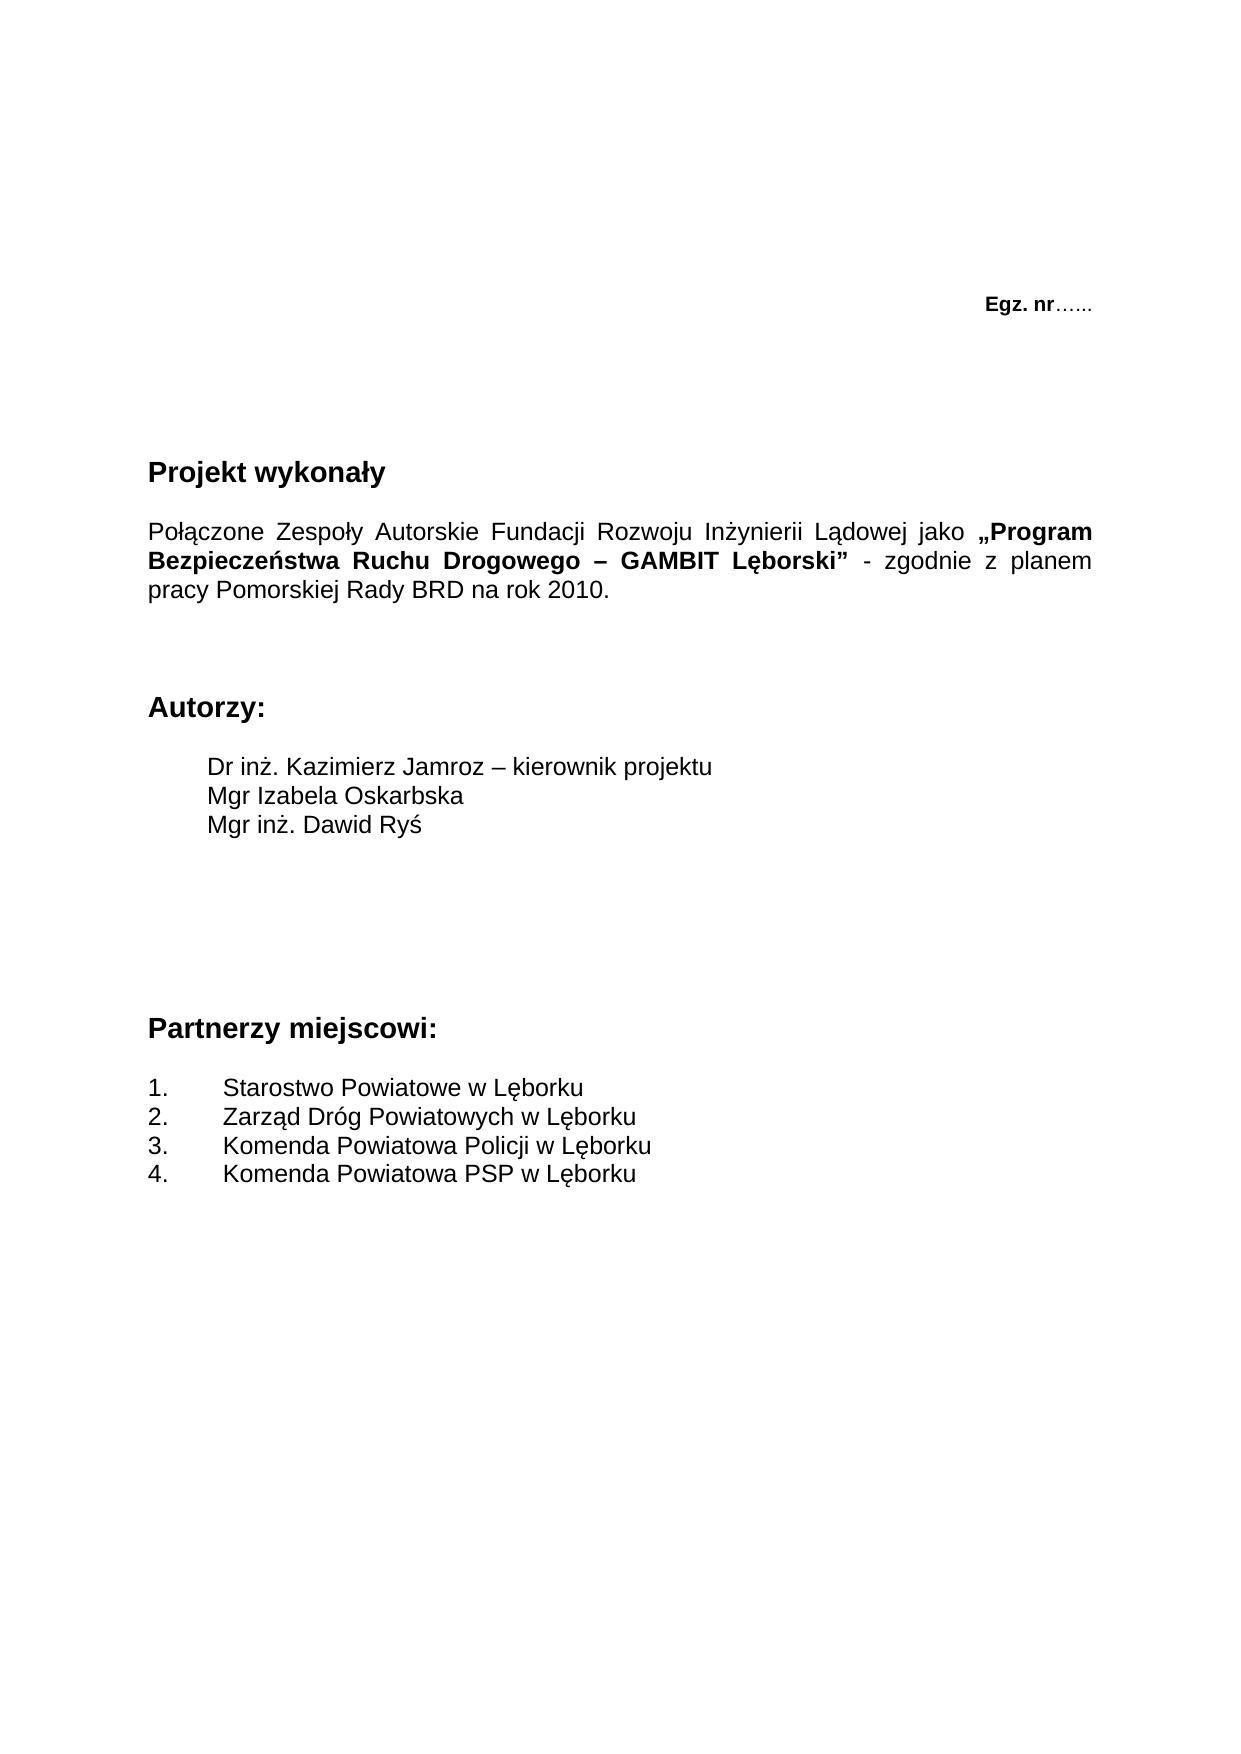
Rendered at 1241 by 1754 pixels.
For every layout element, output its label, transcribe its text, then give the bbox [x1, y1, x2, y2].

text Połączone Zespoły Autorskie Fundacji Rozwoju Inżynierii Lądowej jako „Program Bezpieczeństwa Ruchu Drogowego – GAMBIT Lęborski” - zgodnie z planem pracy Pomorskiej Rady BRD na rok 2010. [148, 517, 1093, 604]
text Dr inż. Kazimierz Jamroz – kierownik projektu [148, 752, 1092, 781]
text Mgr Izabela Oskarbska [148, 781, 1092, 810]
list Starostwo Powiatowe w Lęborku [148, 1073, 1092, 1102]
text Autorzy: [148, 690, 1092, 723]
text Partnerzy miejscowi: [148, 1011, 1092, 1044]
text Projekt wykonały [148, 455, 1092, 489]
list Komenda Powiatowa Policji w Lęborku [148, 1131, 1092, 1159]
list Komenda Powiatowa PSP w Lęborku [148, 1159, 1092, 1188]
text Egz. nr…... [148, 292, 1092, 316]
text Mgr inż. Dawid Ryś [148, 810, 1092, 838]
list Zarząd Dróg Powiatowych w Lęborku [148, 1102, 1092, 1131]
